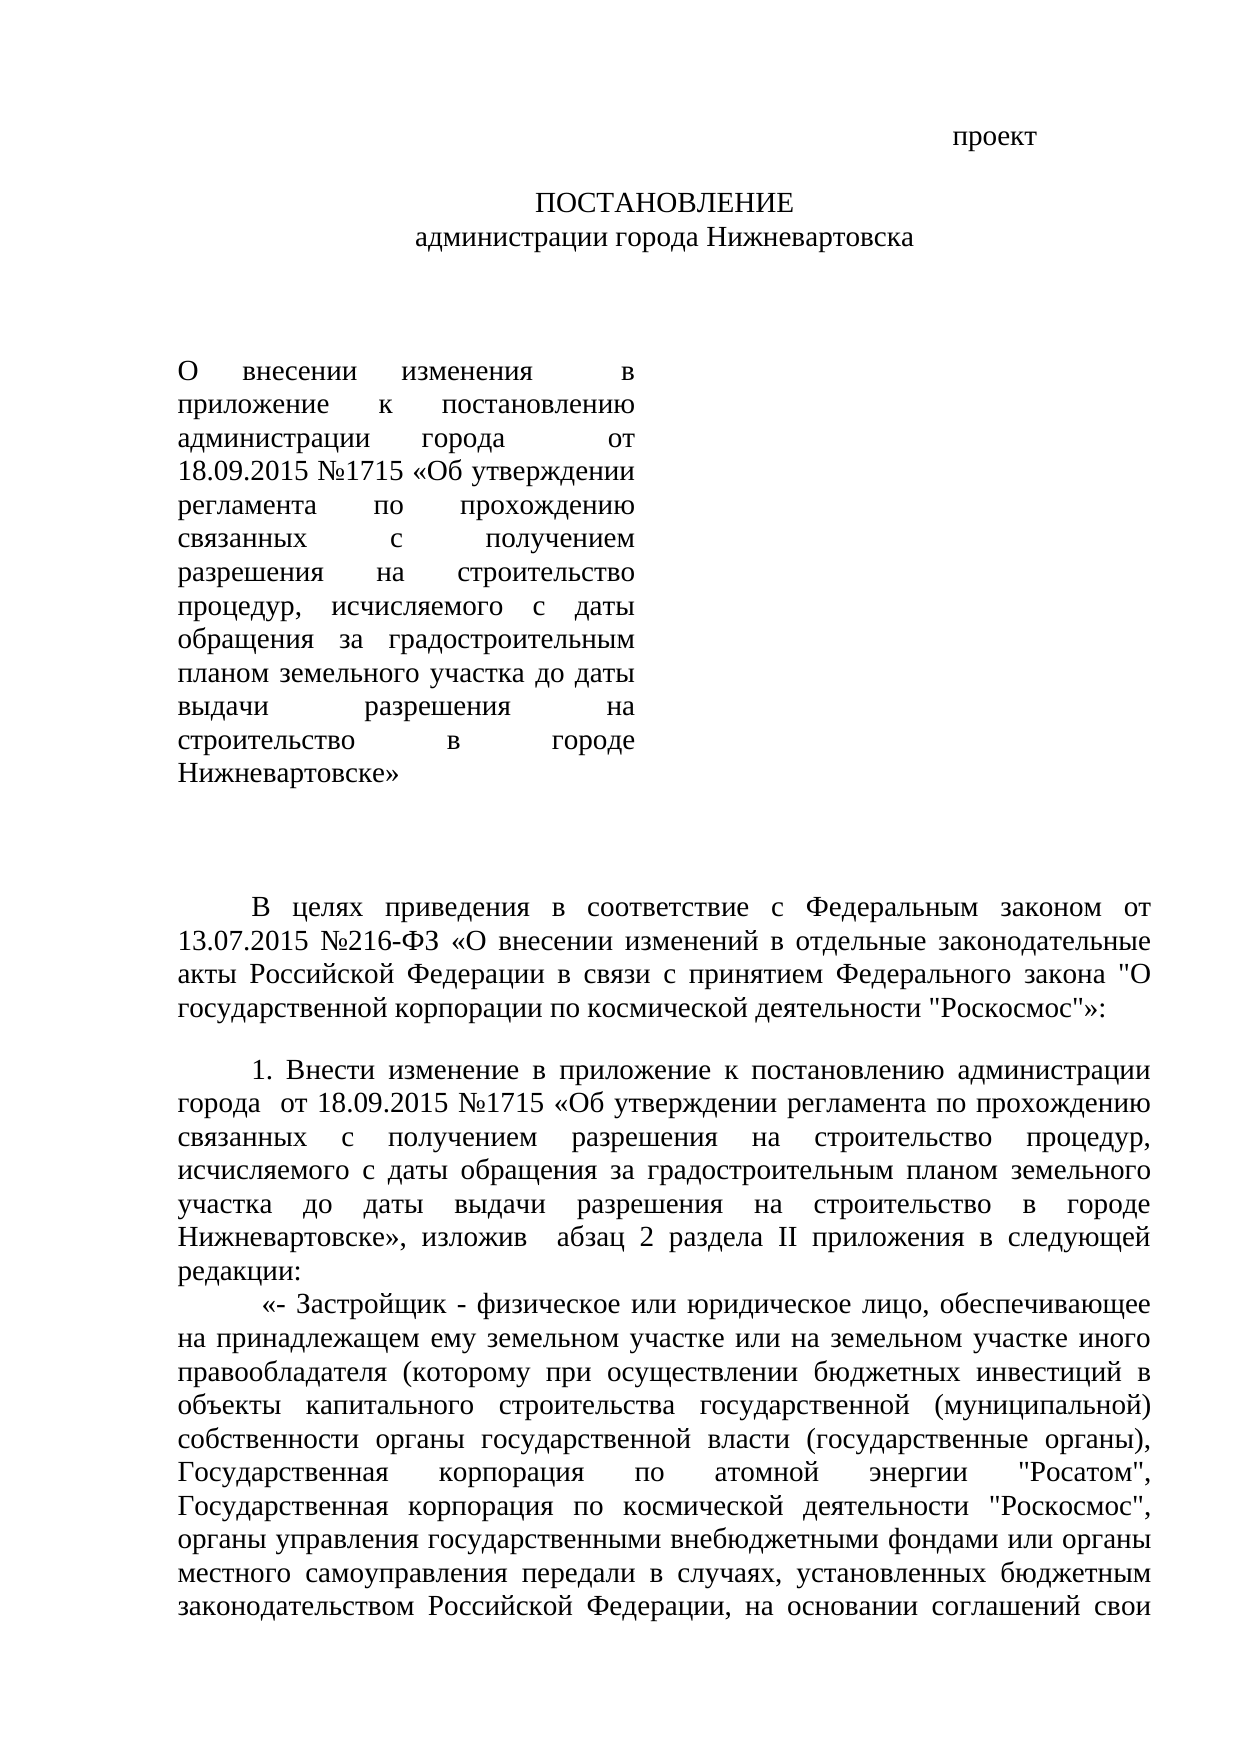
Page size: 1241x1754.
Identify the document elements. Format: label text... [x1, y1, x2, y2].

text О внесении изменения в приложение к постановлению администрации города от 18.09.2015 №1715 «Об утверждении регламента по прохождению связанных с получением разрешения на строительство процедур, исчисляемого с даты обращения за градостроительным планом земельного участка до даты выдачи разрешения на строительство в городе Нижневартовске» [177, 353, 635, 789]
text проект [945, 118, 1152, 152]
text 1. Внести изменение в приложение к постановлению администрации города от 18.09.2015 №1715 «Об утверждении регламента по прохождению связанных с получением разрешения на строительство процедур, исчисляемого с даты обращения за градостроительным планом земельного участка до даты выдачи разрешения на строительство в городе Нижневартовске», изложив абзац 2 раздела II приложения в следующей редакции: [177, 1052, 1152, 1287]
text ПОСТАНОВЛЕНИЕ [177, 185, 1152, 219]
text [177, 1287, 1152, 1622]
text В целях приведения в соответствие с Федеральным законом от 13.07.2015 №216-ФЗ «О внесении изменений в отдельные законодательные акты Российской Федерации в связи с принятием Федерального закона "О государственной корпорации по космической деятельности "Роскосмос"»: [177, 889, 1152, 1024]
text администрации города Нижневартовска [177, 219, 1152, 252]
